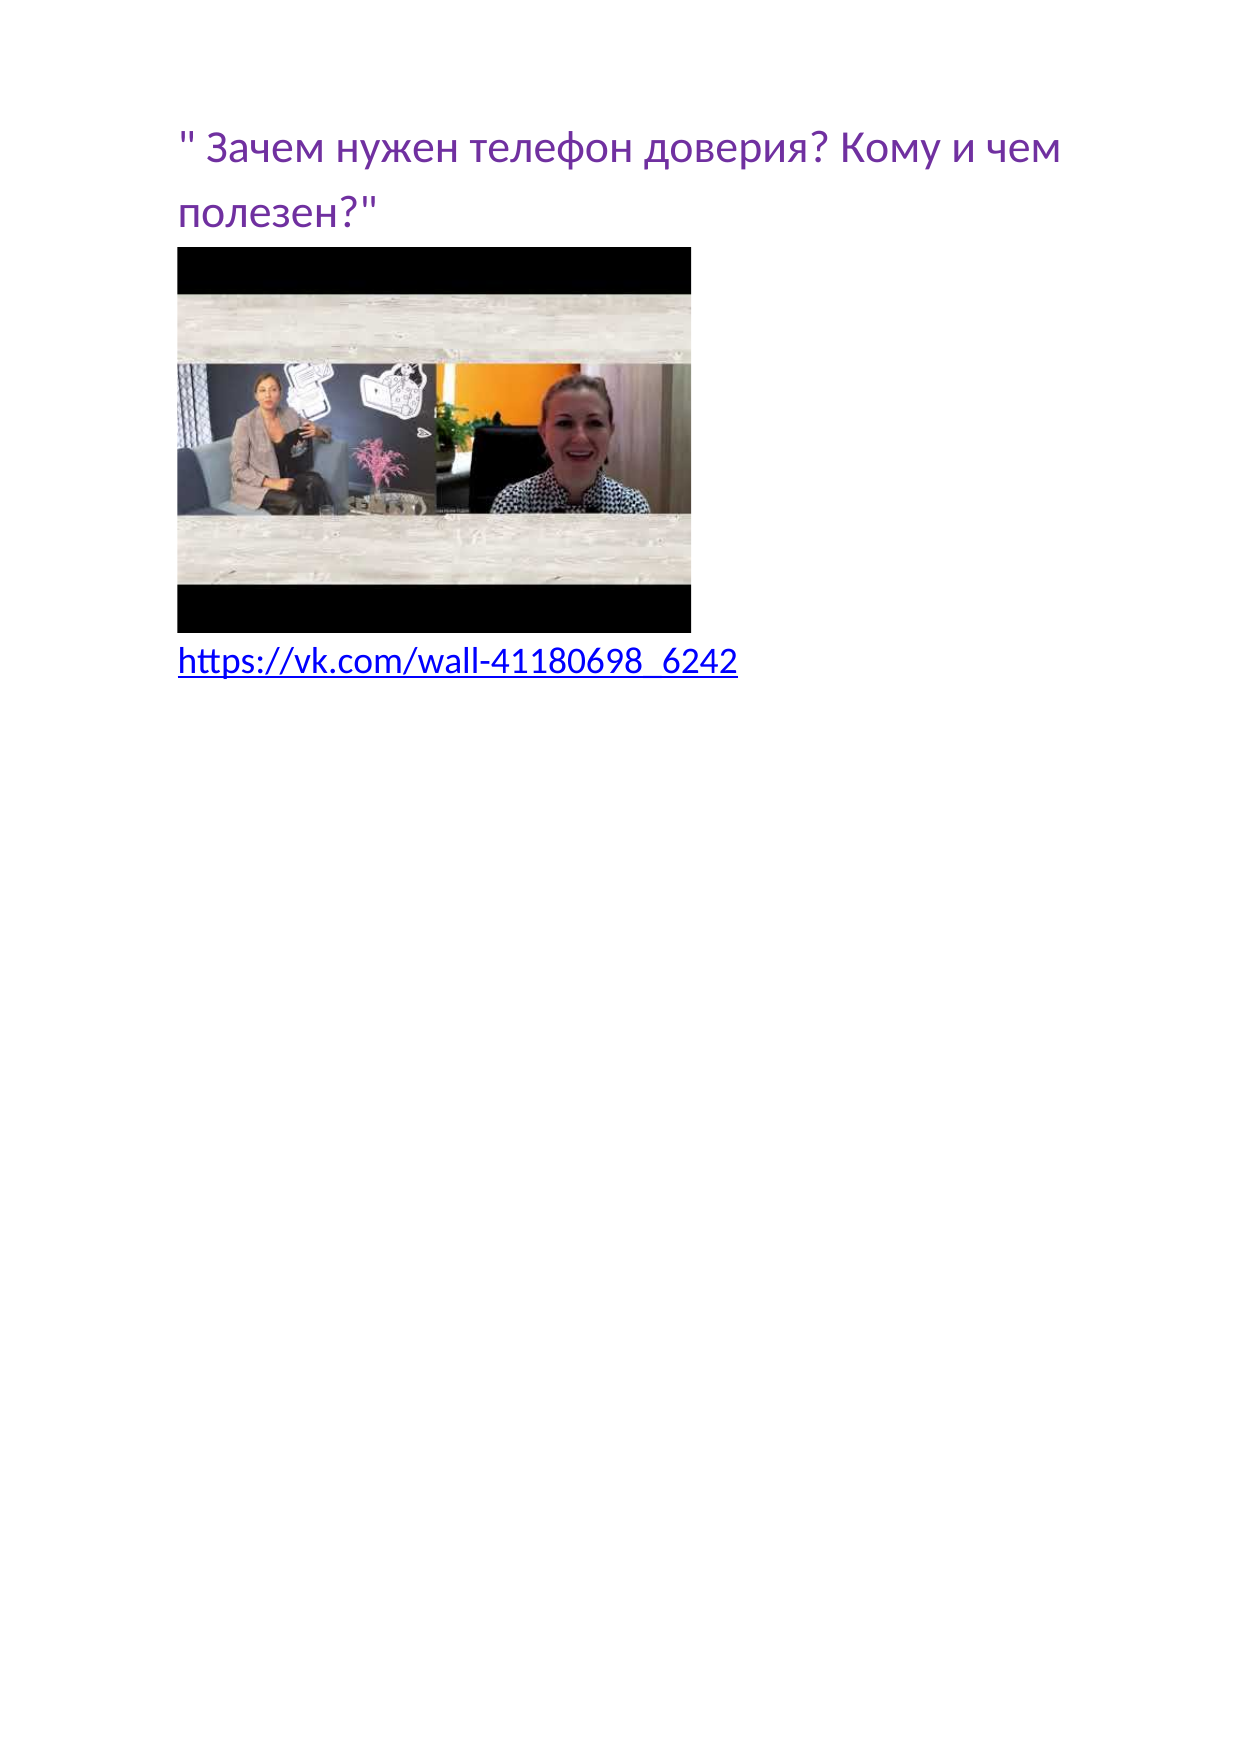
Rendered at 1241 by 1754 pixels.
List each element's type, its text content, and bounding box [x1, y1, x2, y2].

text " Зачем нужен телефон доверия? Кому и чем полезен?" [177, 118, 1152, 238]
picture [177, 247, 692, 633]
text https://vk.com/wall-41180698_6242 [177, 637, 1152, 683]
